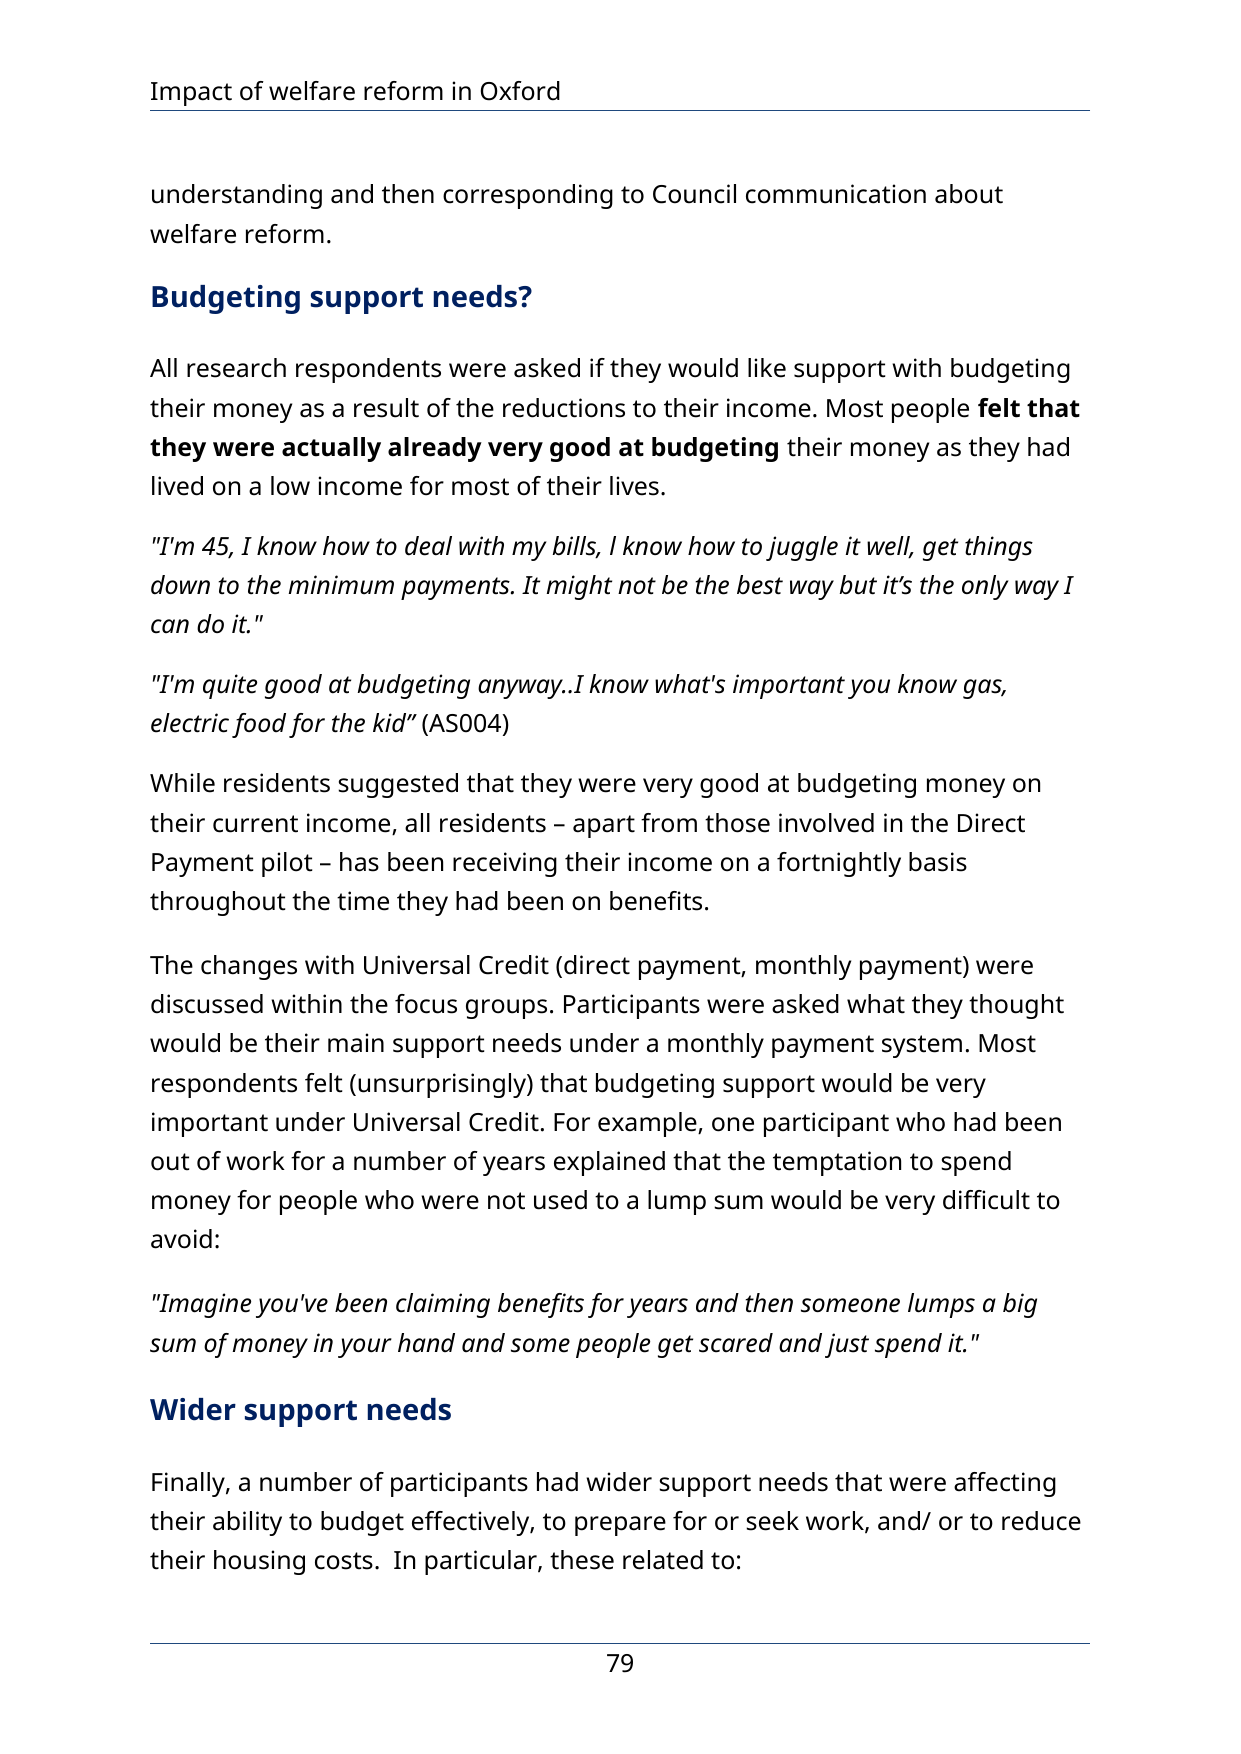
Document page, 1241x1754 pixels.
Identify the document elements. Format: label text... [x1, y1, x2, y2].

list While residents suggested that they were very good at budgeting money on their current income, all residents – apart from those involved in the Direct Payment pilot – has been receiving their income on a fortnightly basis throughout the time they had been on benefits. [150, 766, 1090, 918]
subtitle Budgeting support needs? [150, 276, 1090, 316]
text "I'm quite good at budgeting anyway..I know what's important you know gas, electric food for the kid” (AS004) [150, 667, 1090, 740]
list "Imagine you've been claiming benefits for years and then someone lumps a big sum of money in your hand and some people get scared and just spend it." [150, 1286, 1090, 1359]
text All research respondents were asked if they would like support with budgeting their money as a result of the reductions to their income. Most people felt that they were actually already very good at budgeting their money as they had lived on a low income for most of their lives. [150, 351, 1090, 503]
list The changes with Universal Credit (direct payment, monthly payment) were discussed within the focus groups. Participants were asked what they thought would be their main support needs under a monthly payment system. Most respondents felt (unsurprisingly) that budgeting support would be very important under Universal Credit. For example, one participant who had been out of work for a number of years explained that the temptation to spend money for people who were not used to a lump sum would be very difficult to avoid: [150, 948, 1090, 1256]
text "I'm 45, I know how to deal with my bills, l know how to juggle it well, get things down to the minimum payments. It might not be the best way but it’s the only way I can do it." [150, 529, 1090, 641]
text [150, 177, 1090, 250]
subtitle Wider support needs [150, 1389, 1090, 1429]
list Finally, a number of participants had wider support needs that were affecting their ability to budget effectively, to prepare for or seek work, and/ or to reduce their housing costs. In particular, these related to: [150, 1464, 1090, 1577]
